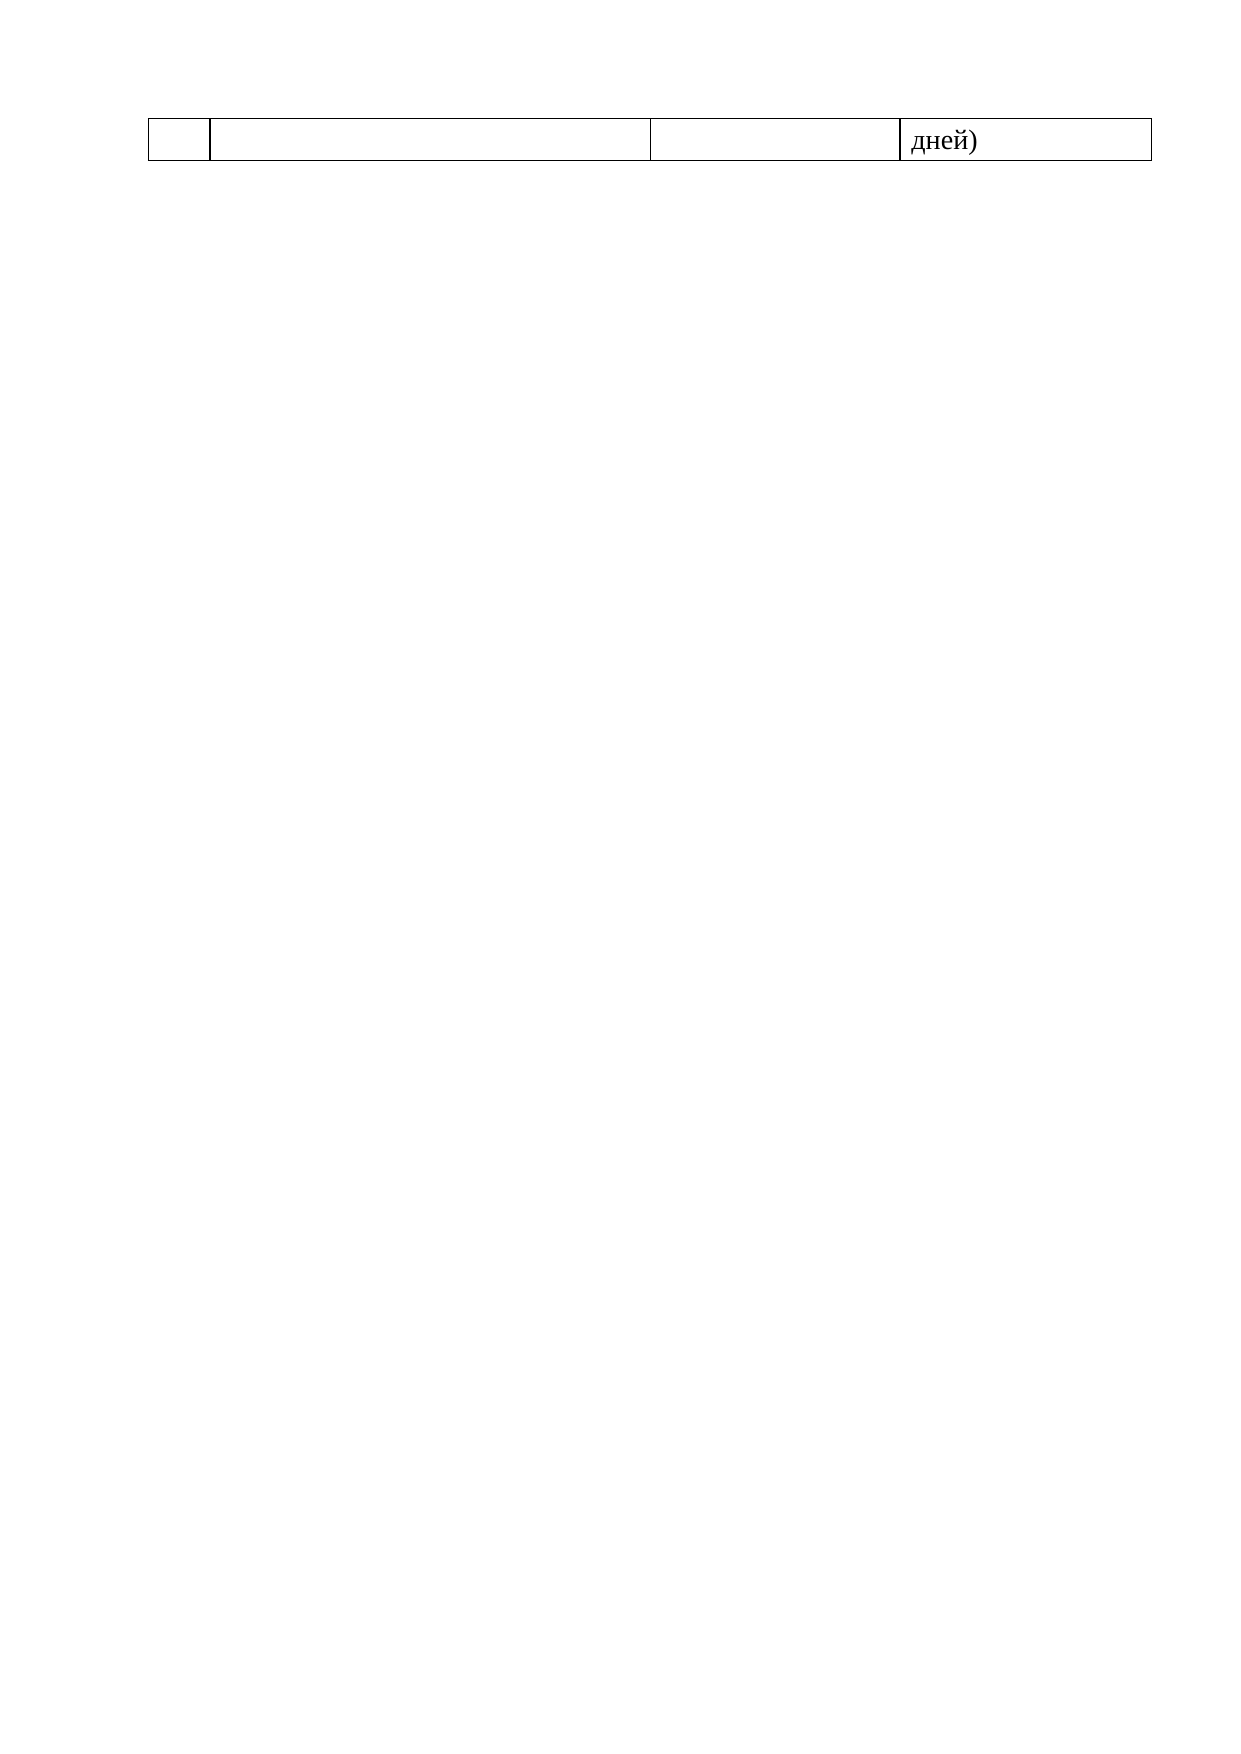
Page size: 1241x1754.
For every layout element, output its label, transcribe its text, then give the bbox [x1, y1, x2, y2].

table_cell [651, 119, 899, 160]
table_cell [211, 119, 650, 160]
table_cell 9. [149, 119, 209, 160]
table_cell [901, 119, 1151, 160]
